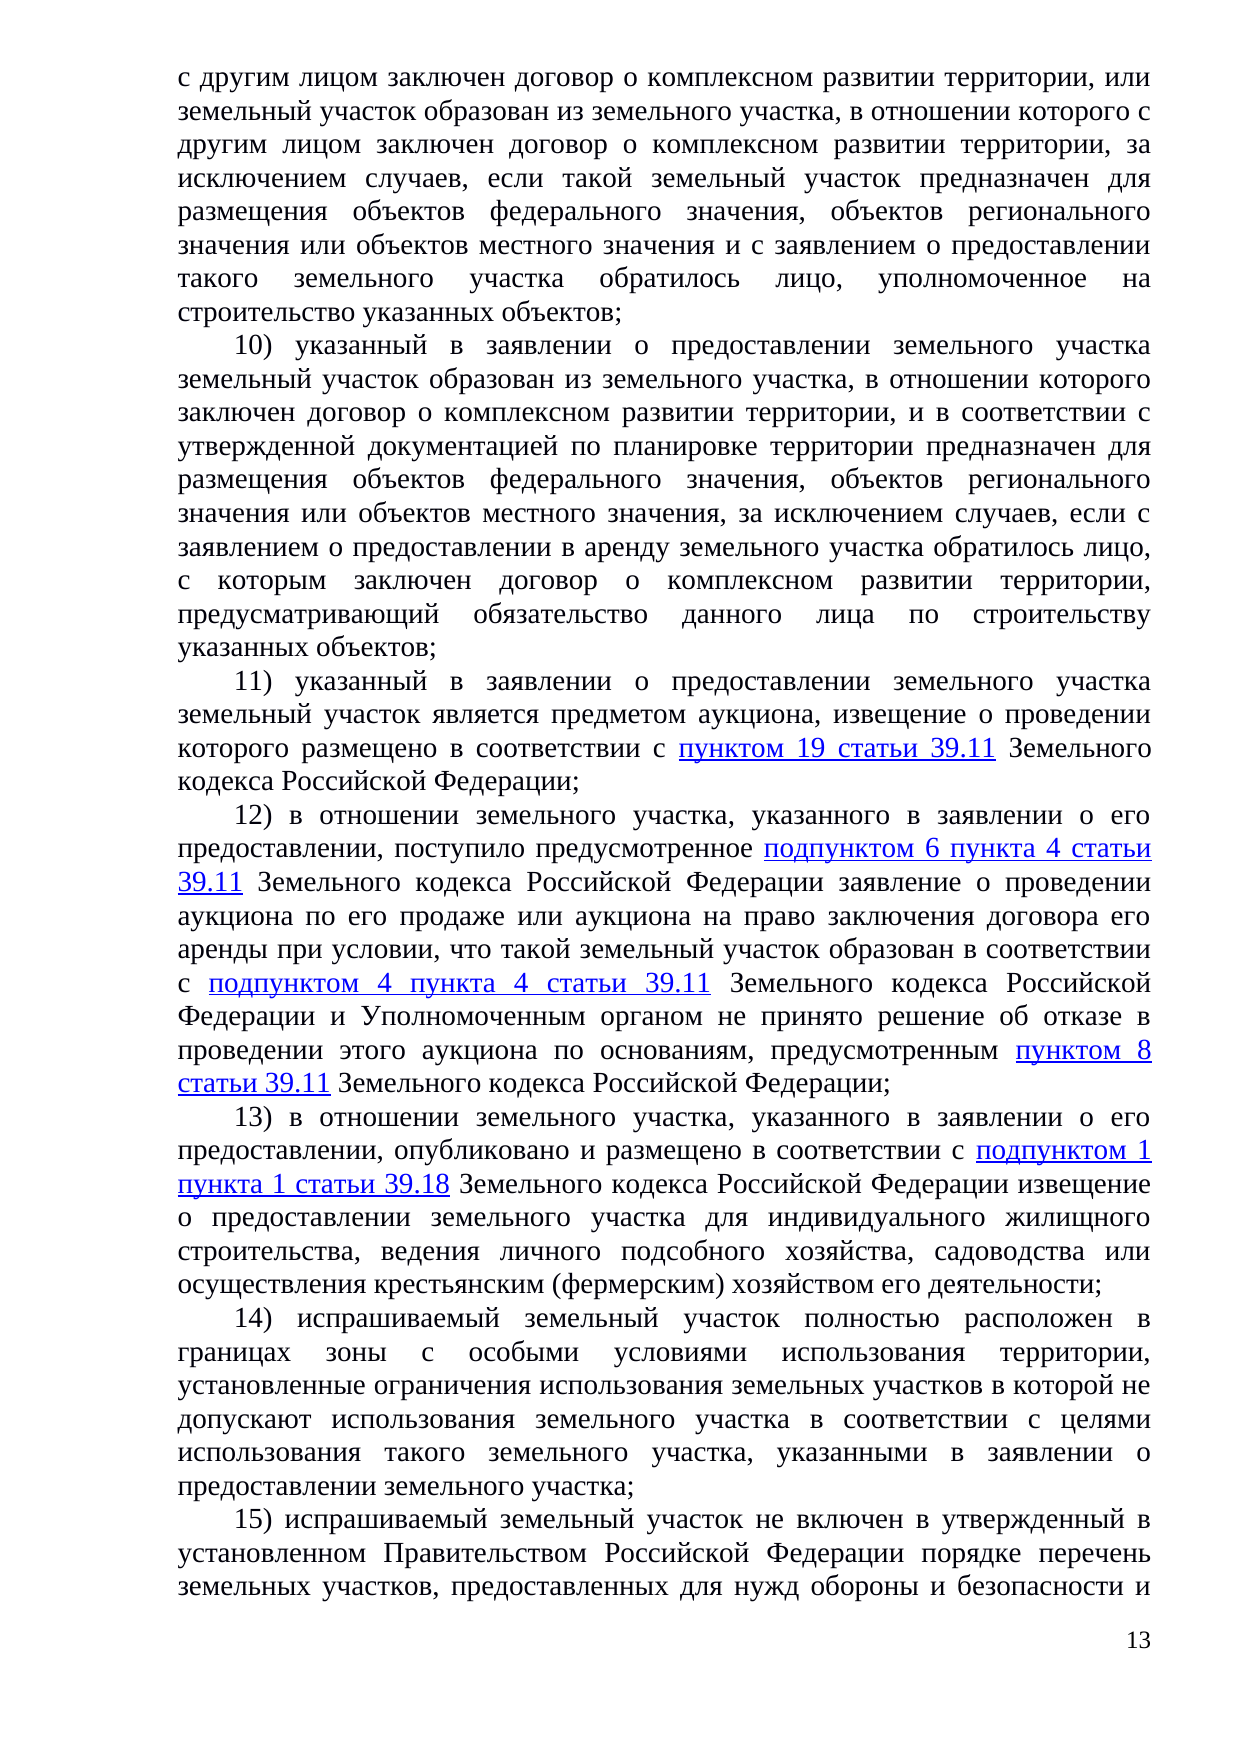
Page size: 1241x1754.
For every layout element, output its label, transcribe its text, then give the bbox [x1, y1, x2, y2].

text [177, 59, 1152, 327]
text 10) указанный в заявлении о предоставлении земельного участка земельный участок образован из земельного участка, в отношении которого заключен договор о комплексном развитии территории, и в соответствии с утвержденной документацией по планировке территории предназначен для размещения объектов федерального значения, объектов регионального значения или объектов местного значения, за исключением случаев, если с заявлением о предоставлении в аренду земельного участка обратилось лицо, с которым заключен договор о комплексном развитии территории, предусматривающий обязательство данного лица по строительству указанных объектов; [177, 327, 1152, 663]
text 12) в отношении земельного участка, указанного в заявлении о его предоставлении, поступило предусмотренное подпунктом 6 пункта 4 статьи 39.11 Земельного кодекса Российской Федерации заявление о проведении аукциона по его продаже или аукциона на право заключения договора его аренды при условии, что такой земельный участок образован в соответствии с подпунктом 4 пункта 4 статьи 39.11 Земельного кодекса Российской Федерации и Уполномоченным органом не принято решение об отказе в проведении этого аукциона по основаниям, предусмотренным пунктом 8 статьи 39.11 Земельного кодекса Российской Федерации; [177, 797, 1152, 1099]
text 14) испрашиваемый земельный участок полностью расположен в границах зоны с особыми условиями использования территории, установленные ограничения использования земельных участков в которой не допускают использования земельного участка в соответствии с целями использования такого земельного участка, указанными в заявлении о предоставлении земельного участка; [177, 1300, 1152, 1501]
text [177, 1501, 1152, 1602]
text 13) в отношении земельного участка, указанного в заявлении о его предоставлении, опубликовано и размещено в соответствии с подпунктом 1 пункта 1 статьи 39.18 Земельного кодекса Российской Федерации извещение о предоставлении земельного участка для индивидуального жилищного строительства, ведения личного подсобного хозяйства, садоводства или осуществления крестьянским (фермерским) хозяйством его деятельности; [177, 1099, 1152, 1300]
text 11) указанный в заявлении о предоставлении земельного участка земельный участок является предметом аукциона, извещение о проведении которого размещено в соответствии с пунктом 19 статьи 39.11 Земельного кодекса Российской Федерации; [177, 663, 1152, 797]
